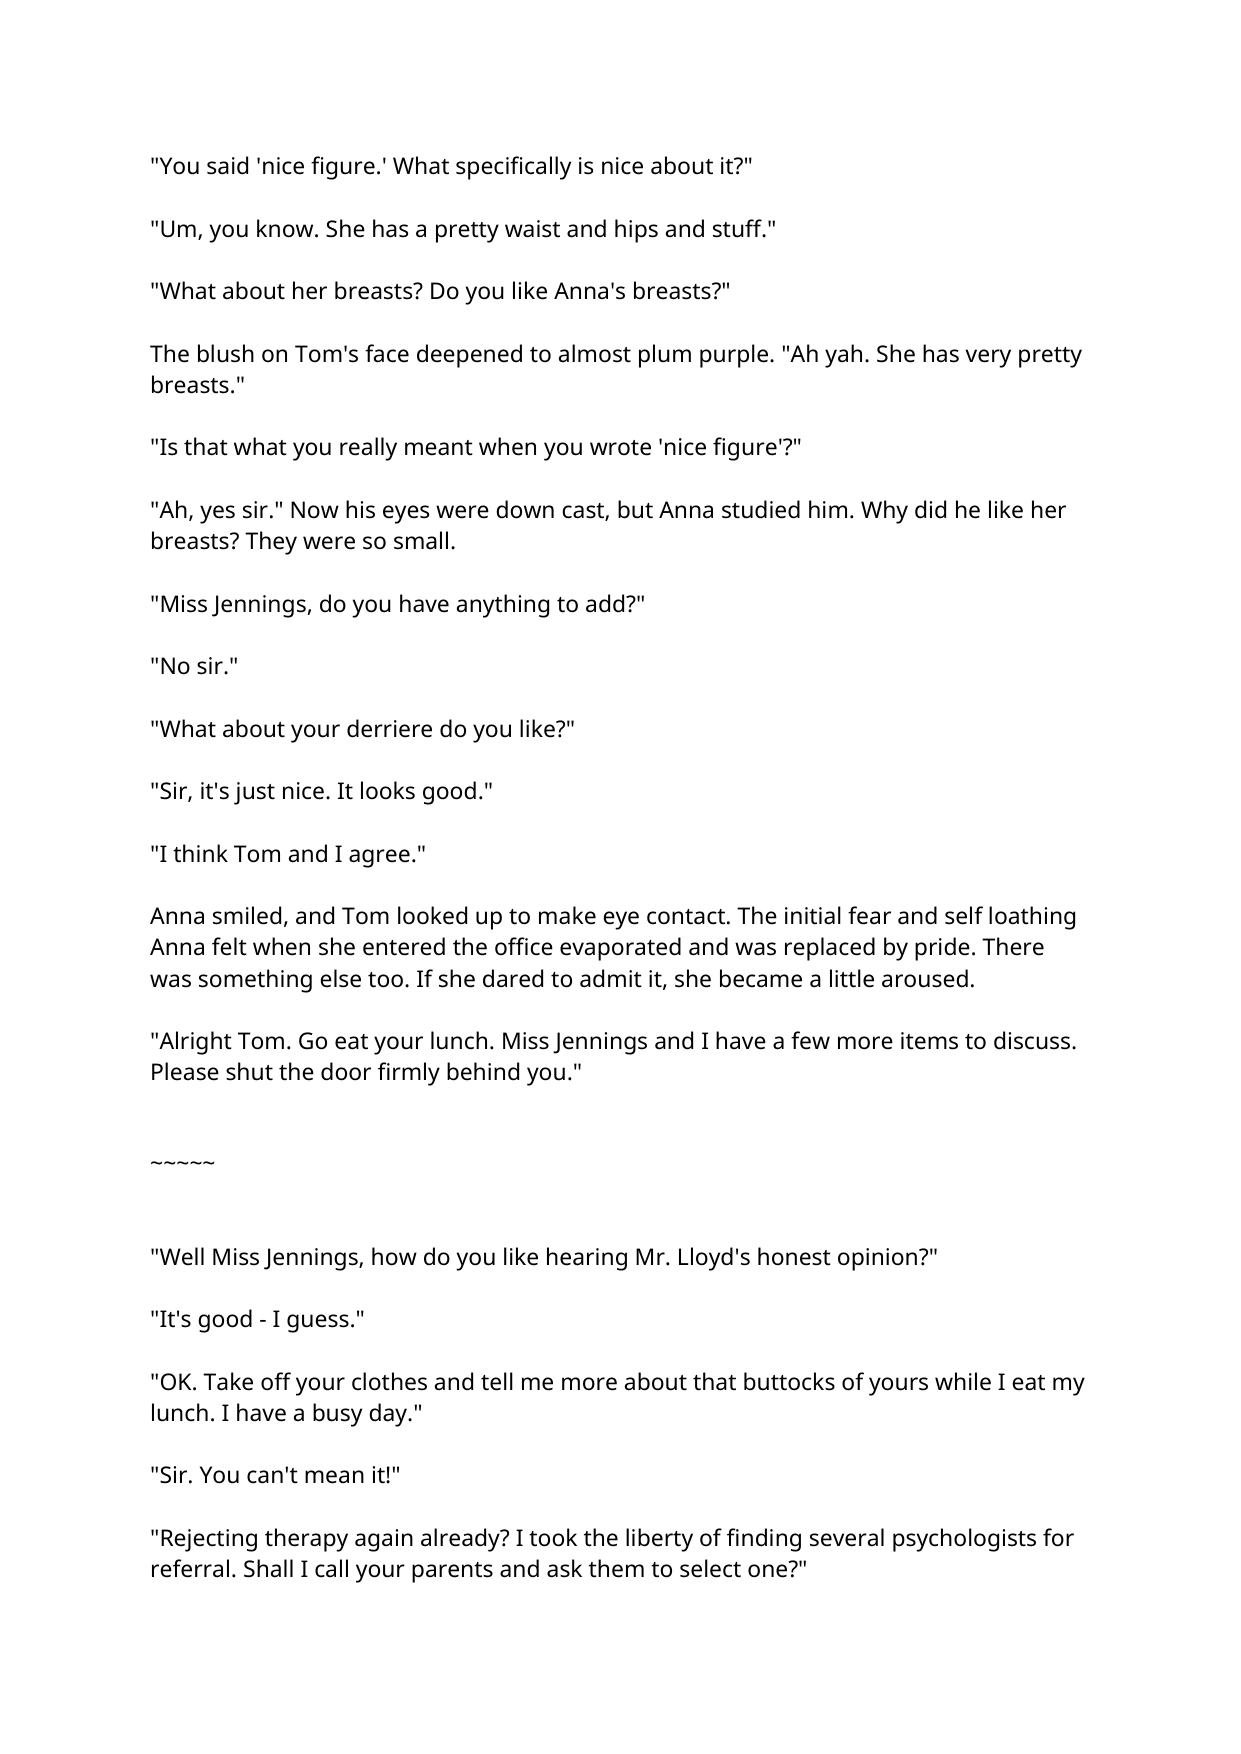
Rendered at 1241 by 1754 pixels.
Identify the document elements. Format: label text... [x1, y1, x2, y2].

text ~~~~~ [150, 1147, 1090, 1178]
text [150, 150, 1090, 1147]
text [150, 1178, 1090, 1584]
